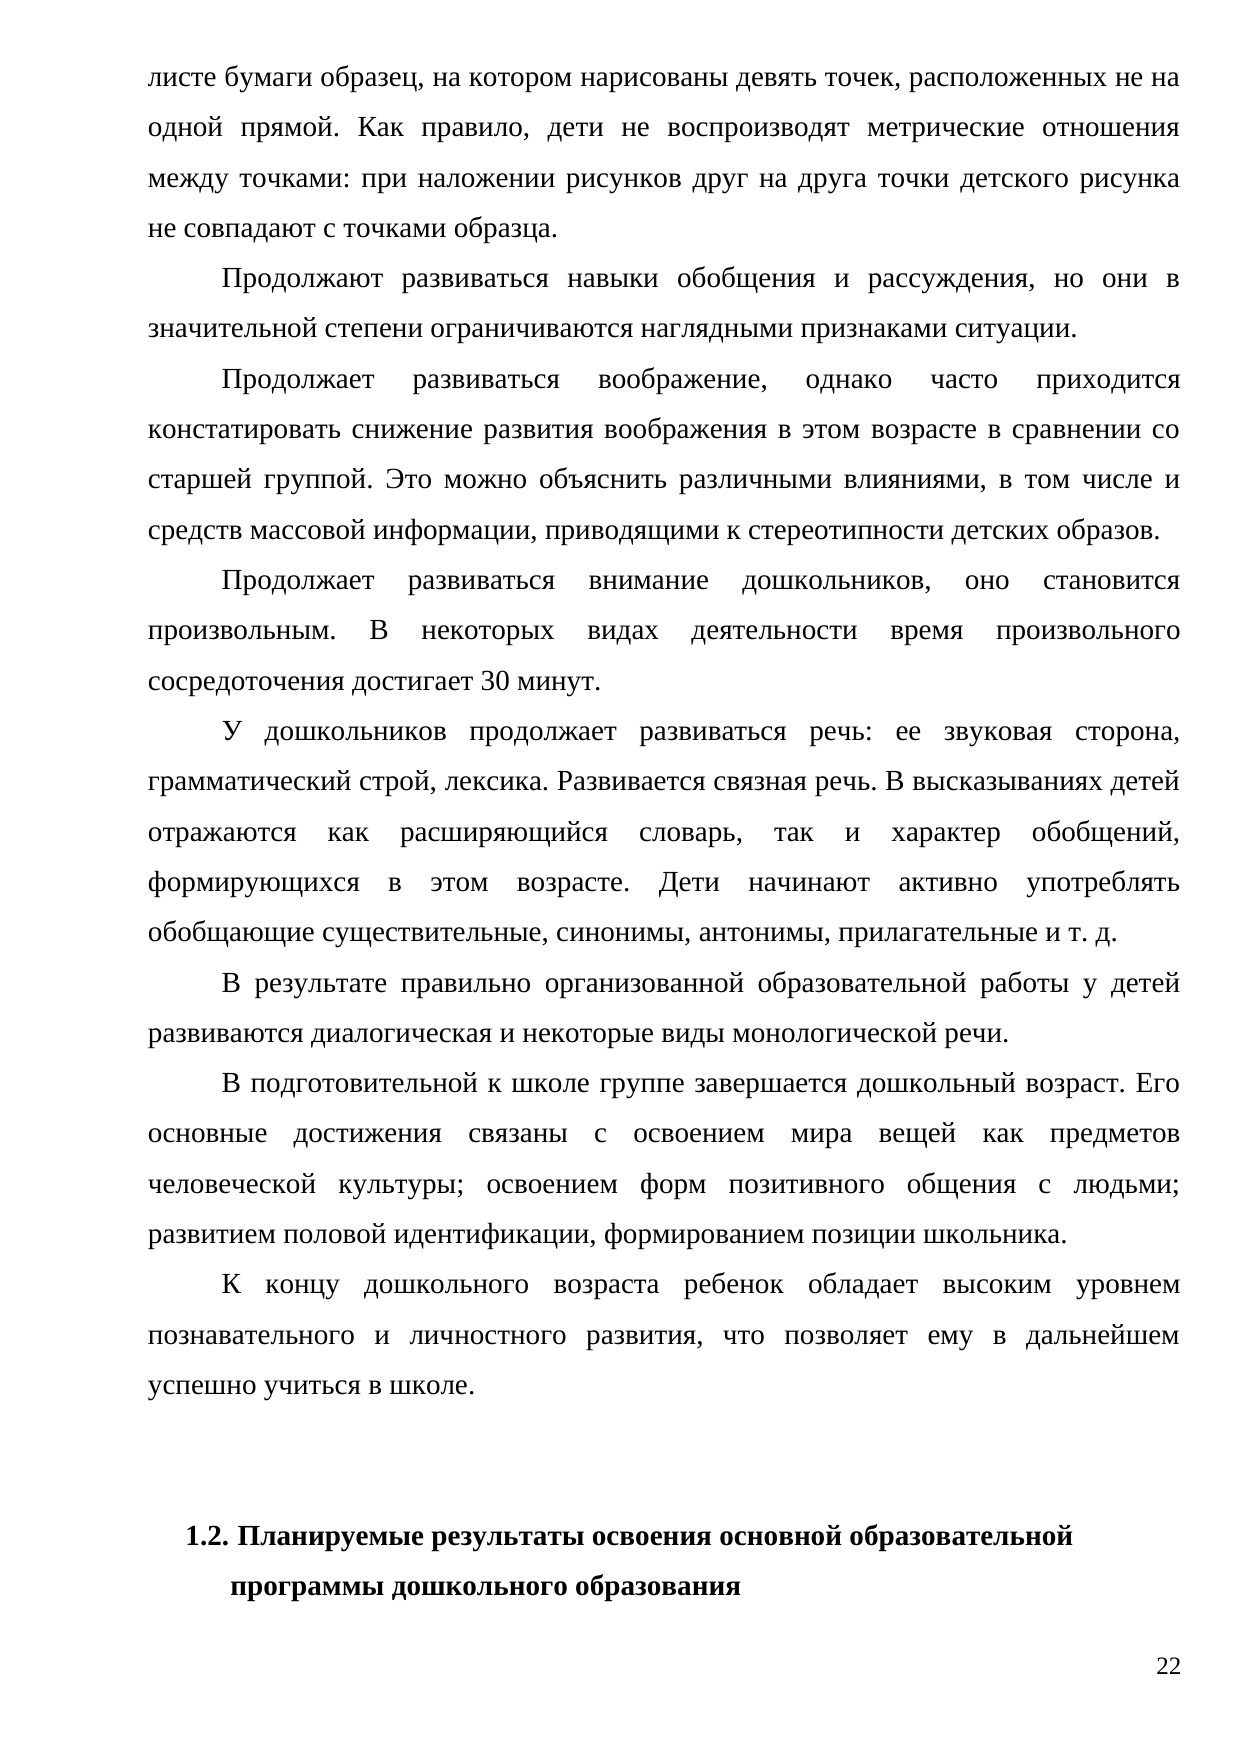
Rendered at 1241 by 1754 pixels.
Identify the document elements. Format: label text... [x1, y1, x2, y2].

text Продолжает развиваться внимание дошкольников, оно становится произвольным. В некоторых видах деятельности время произвольного сосредоточения достигает 30 минут. [148, 562, 1181, 696]
text В подготовительной к школе группе завершается дошкольный возраст. Его основные достижения связаны с освоением мира вещей как предметов человеческой культуры; освоением форм позитивного общения с людьми; развитием половой идентификации, формированием позиции школьника. [148, 1065, 1181, 1250]
text В результате правильно организованной образовательной работы у детей развиваются диалогическая и некоторые виды монологической речи. [148, 965, 1181, 1048]
text Продолжают развиваться навыки обобщения и рассуждения, но они в значительной степени ограничиваются наглядными признаками ситуации. [148, 260, 1181, 344]
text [148, 59, 1181, 243]
text Продолжает развиваться воображение, однако часто приходится констатировать снижение развития воображения в этом возрасте в сравнении со старшей группой. Это можно объяснить различными влияниями, в том числе и средств массовой информации, приводящими к стереотипности детских образов. [148, 361, 1181, 545]
list Планируемые результаты освоения основной образовательной программы дошкольного образования [185, 1518, 1181, 1602]
text У дошкольников продолжает развиваться речь: ее звуковая сторона, грамматический строй, лексика. Развивается связная речь. В высказываниях детей отражаются как расширяющийся словарь, так и характер обобщений, формирующихся в этом возрасте. Дети начинают активно употреблять обобщающие существительные, синонимы, антонимы, прилагательные и т. д. [148, 713, 1181, 948]
text К концу дошкольного возраста ребенок обладает высоким уровнем познавательного и личностного развития, что позволяет ему в дальнейшем успешно учиться в школе. [148, 1267, 1181, 1401]
